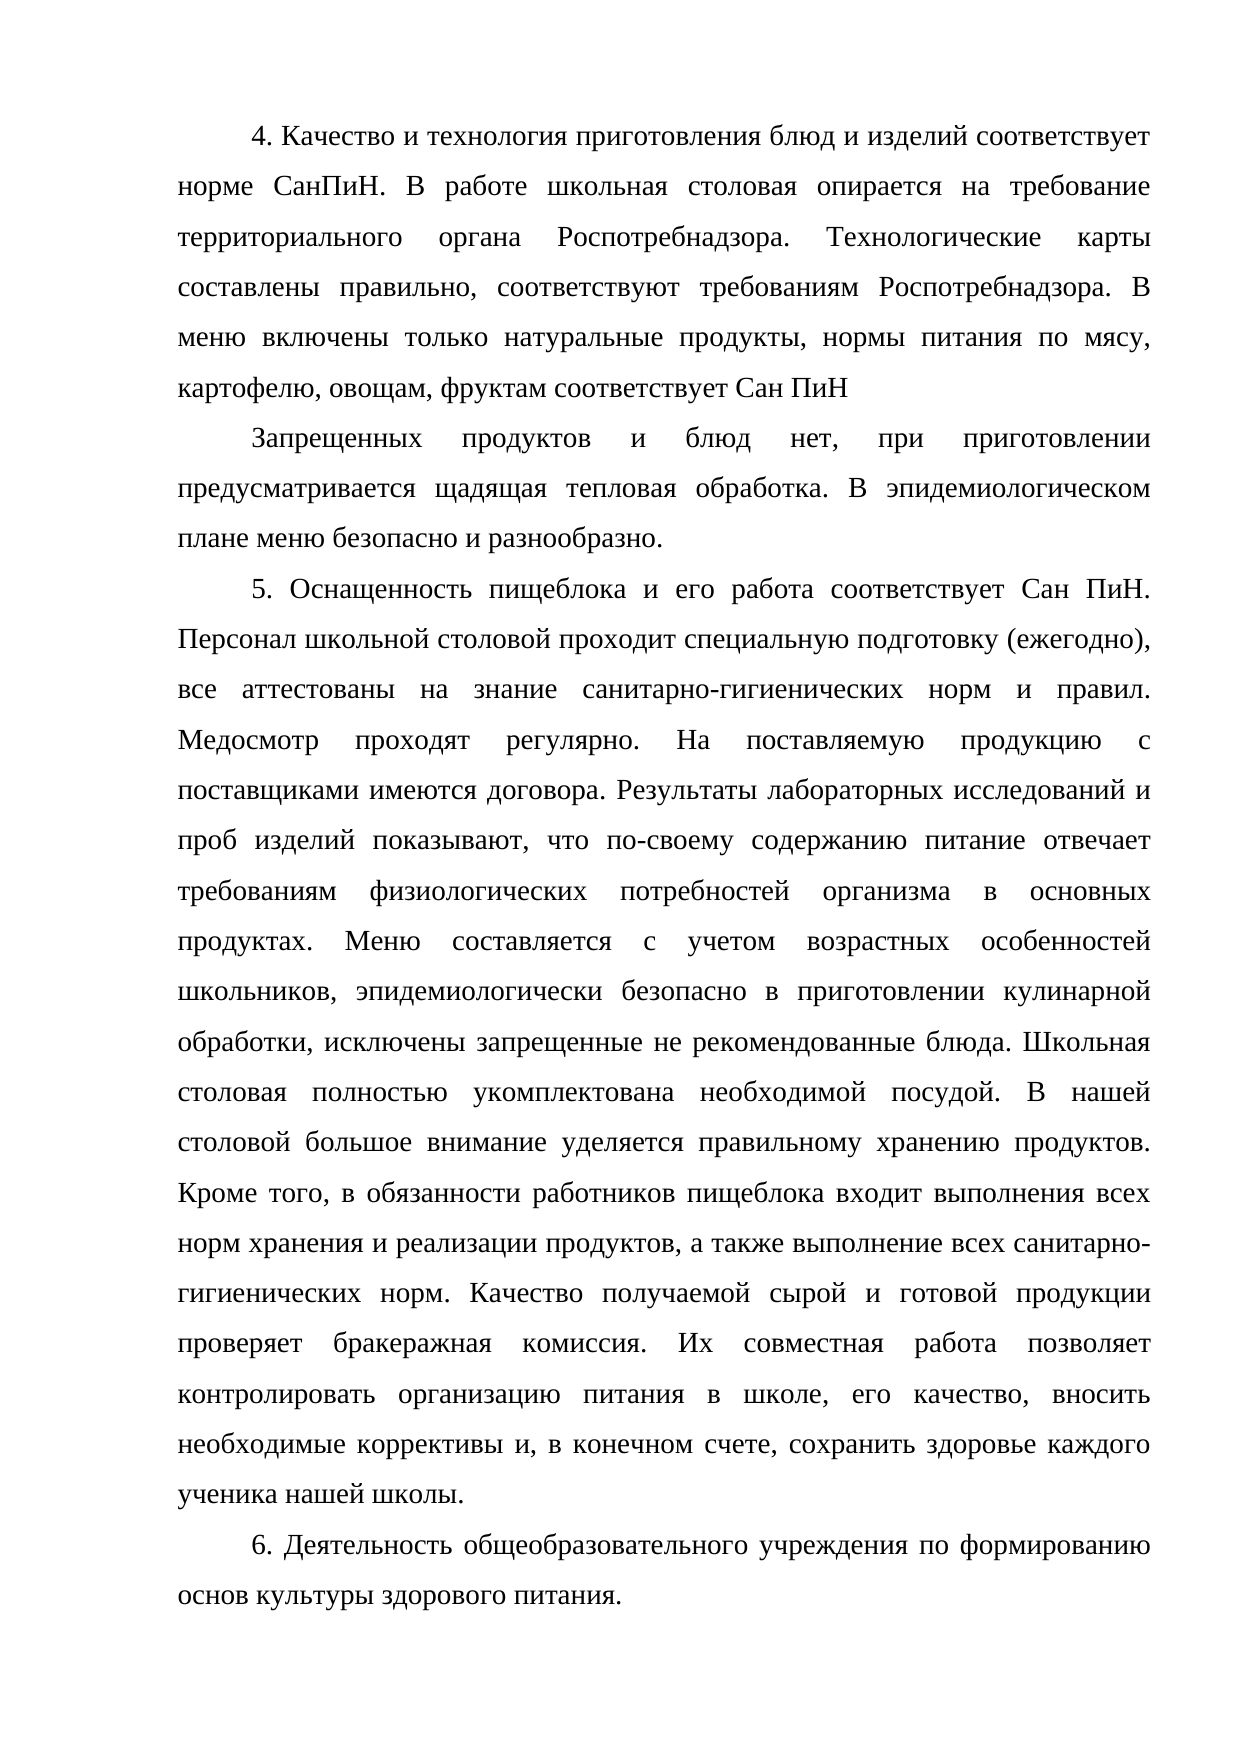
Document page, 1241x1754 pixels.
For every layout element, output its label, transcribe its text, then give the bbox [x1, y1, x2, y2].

text 5. Оснащенность пищеблока и его работа соответствует Сан ПиН. Персонал школьной столовой проходит специальную подготовку (ежегодно), все аттестованы на знание санитарно-гигиенических норм и правил. Медосмотр проходят регулярно. На поставляемую продукцию с поставщиками имеются договора. Результаты лабораторных исследований и проб изделий показывают, что по-своему содержанию питание отвечает требованиям физиологических потребностей организма в основных продуктах. Меню составляется с учетом возрастных особенностей школьников, эпидемиологически безопасно в приготовлении кулинарной обработки, исключены запрещенные не рекомендованные блюда. Школьная столовая полностью укомплектована необходимой посудой. В нашей столовой большое внимание уделяется правильному хранению продуктов. Кроме того, в обязанности работников пищеблока входит выполнения всех норм хранения и реализации продуктов, а также выполнение всех санитарно-гигиенических норм. Качество получаемой сырой и готовой продукции проверяет бракеражная комиссия. Их совместная работа позволяет контролировать организацию питания в школе, его качество, вносить необходимые коррективы и, в конечном счете, сохранить здоровье каждого ученика нашей школы. [177, 571, 1152, 1510]
text 4. Качество и технология приготовления блюд и изделий соответствует норме СанПиН. В работе школьная столовая опирается на требование территориального органа Роспотребнадзора. Технологические карты составлены правильно, соответствуют требованиям Роспотребнадзора. В меню включены только натуральные продукты, нормы питания по мясу, картофелю, овощам, фруктам соответствует Сан ПиН [177, 118, 1152, 403]
text 6. Деятельность общеобразовательного учреждения по формированию основ культуры здорового питания. [177, 1527, 1152, 1611]
text Запрещенных продуктов и блюд нет, при приготовлении предусматривается щадящая тепловая обработка. В эпидемиологическом плане меню безопасно и разнообразно. [177, 420, 1152, 554]
